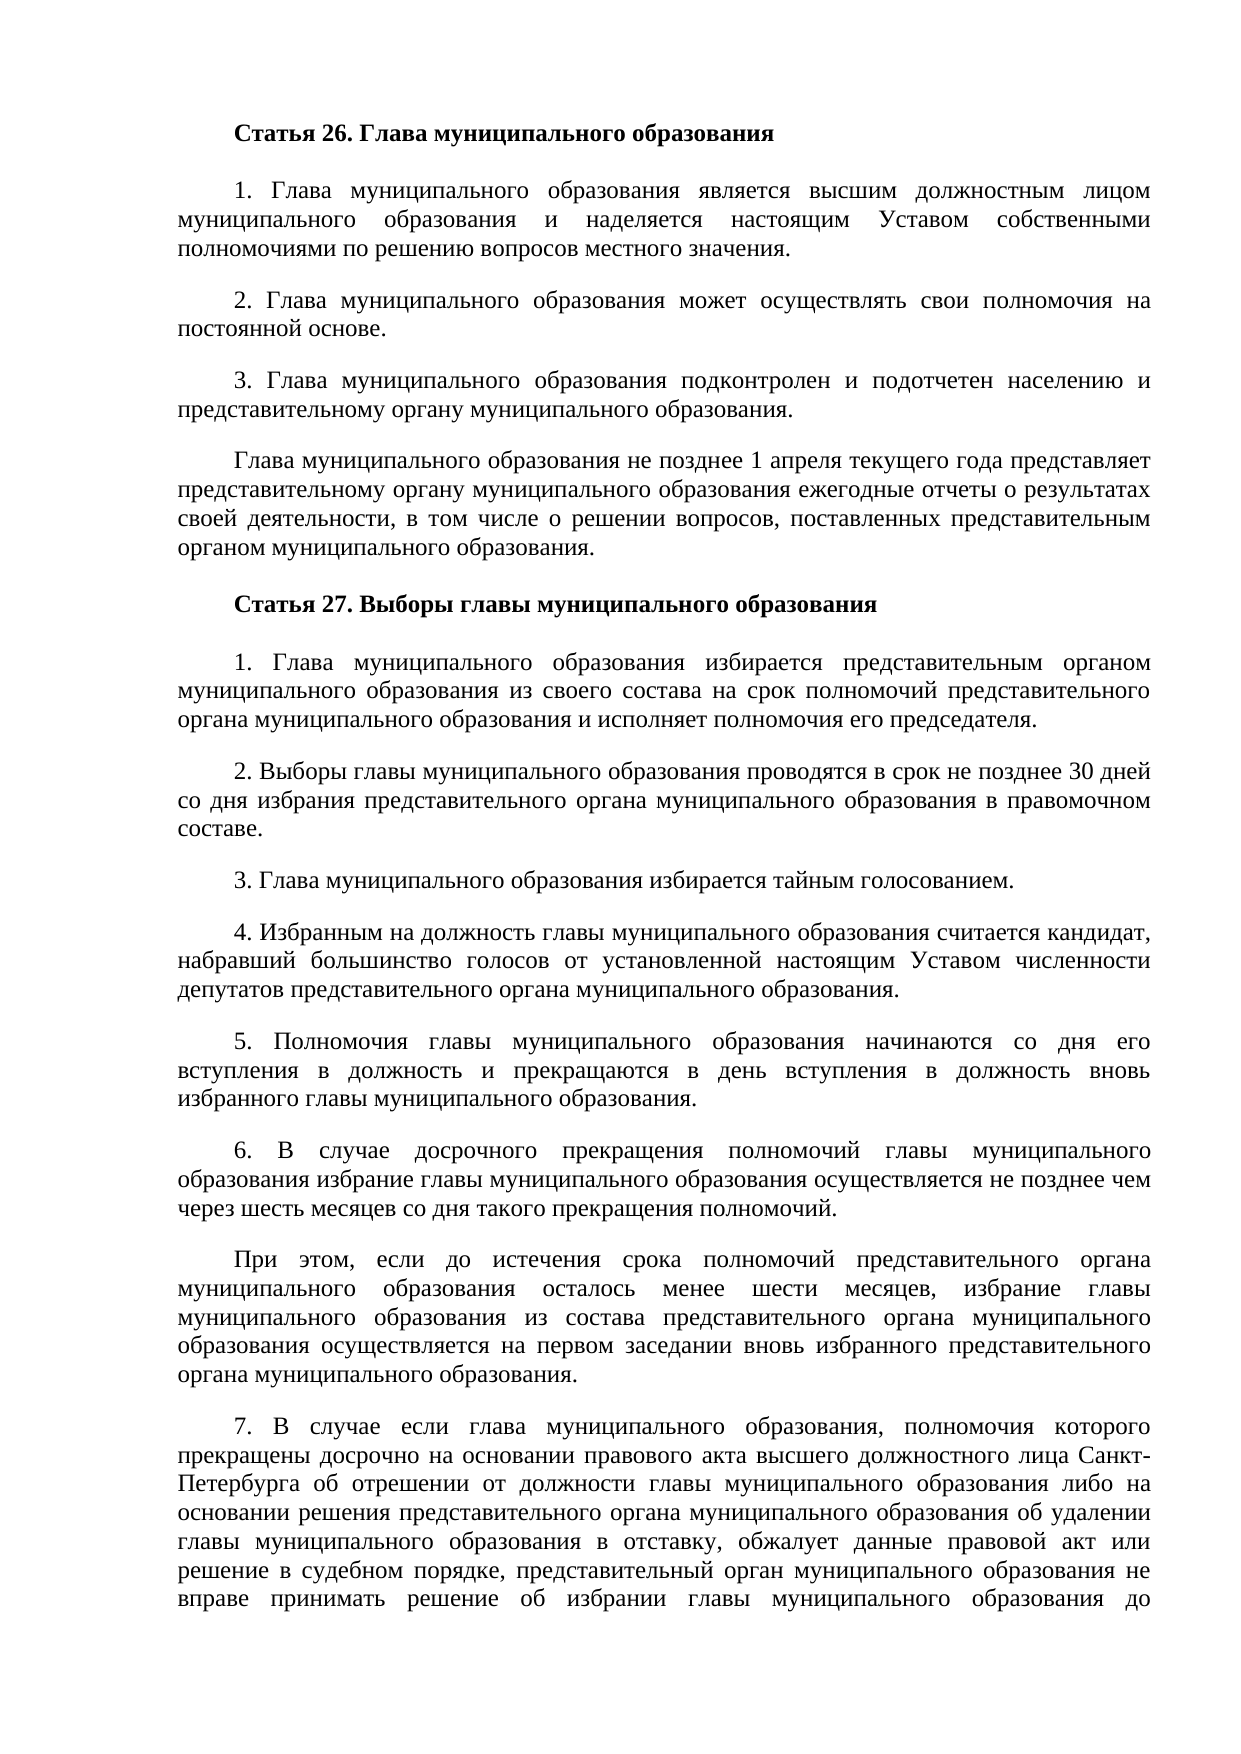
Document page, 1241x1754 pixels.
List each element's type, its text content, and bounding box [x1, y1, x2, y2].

text 5. Полномочия главы муниципального образования начинаются со дня его вступления в должность и прекращаются в день вступления в должность вновь избранного главы муниципального образования. [177, 1026, 1152, 1112]
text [177, 1411, 1152, 1612]
text 6. В случае досрочного прекращения полномочий главы муниципального образования избрание главы муниципального образования осуществляется не позднее чем через шесть месяцев со дня такого прекращения полномочий. [177, 1135, 1152, 1221]
text 3. Глава муниципального образования подконтролен и подотчетен населению и представительному органу муниципального образования. [177, 365, 1152, 423]
text 2. Глава муниципального образования может осуществлять свои полномочия на постоянной основе. [177, 285, 1152, 342]
text При этом, если до истечения срока полномочий представительного органа муниципального образования осталось менее шести месяцев, избрание главы муниципального образования из состава представительного органа муниципального образования осуществляется на первом заседании вновь избранного представительного органа муниципального образования. [177, 1244, 1152, 1388]
text 4. Избранным на должность главы муниципального образования считается кандидат, набравший большинство голосов от установленной настоящим Уставом численности депутатов представительного органа муниципального образования. [177, 917, 1152, 1003]
title Статья 27. Выборы главы муниципального образования [177, 589, 1152, 618]
text Глава муниципального образования не позднее 1 апреля текущего года представляет представительному органу муниципального образования ежегодные отчеты о результатах своей деятельности, в том числе о решении вопросов, поставленных представительным органом муниципального образования. [177, 446, 1152, 561]
text 3. Глава муниципального образования избирается тайным голосованием. [177, 865, 1152, 894]
text 1. Глава муниципального образования является высшим должностным лицом муниципального образования и наделяется настоящим Уставом собственными полномочиями по решению вопросов местного значения. [177, 176, 1152, 262]
text 2. Выборы главы муниципального образования проводятся в срок не позднее 30 дней со дня избрания представительного органа муниципального образования в правомочном составе. [177, 756, 1152, 842]
text 1. Глава муниципального образования избирается представительным органом муниципального образования из своего состава на срок полномочий представительного органа муниципального образования и исполняет полномочия его председателя. [177, 647, 1152, 733]
title Статья 26. Глава муниципального образования [177, 118, 1152, 147]
